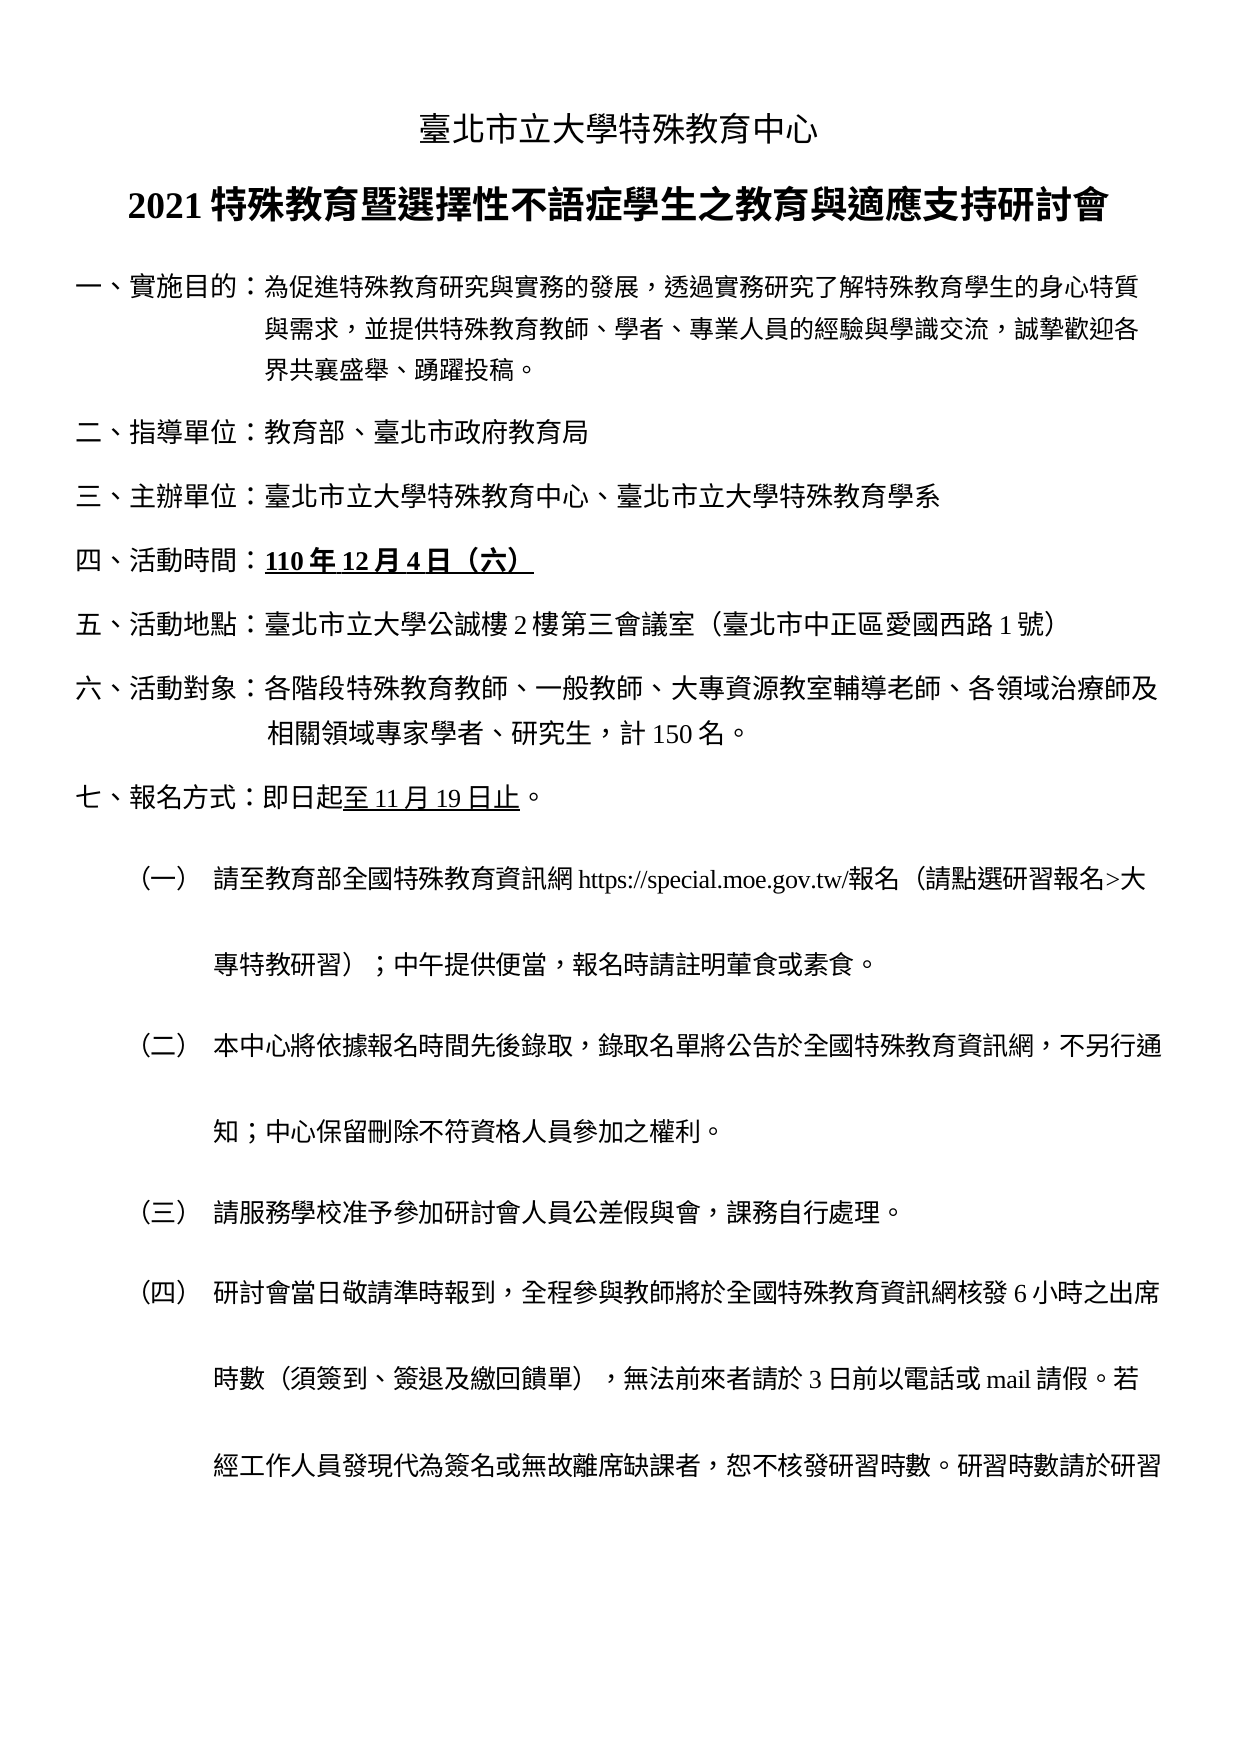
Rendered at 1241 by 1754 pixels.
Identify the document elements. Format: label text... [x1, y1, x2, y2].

text 六、活動對象：各階段特殊教育教師、一般教師、大專資源教室輔導老師、各領域治療師及相關領域專家學者、研究生，計150名。 [75, 667, 1162, 751]
list 本中心將依據報名時間先後錄取，錄取名單將公告於全國特殊教育資訊網，不另行通知；中心保留刪除不符資格人員參加之權利。 [125, 1006, 1162, 1168]
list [125, 1254, 1162, 1501]
text 二、指導單位：教育部、臺北市政府教育局 [75, 411, 1162, 451]
text 五、活動地點：臺北市立大學公誠樓2樓第三會議室（臺北市中正區愛國西路1號） [75, 603, 1162, 642]
text 一、實施目的：為促進特殊教育研究與實務的發展，透過實務研究了解特殊教育學生的身心特質與需求，並提供特殊教育教師、學者、專業人員的經驗與學識交流，誠摯歡迎各界共襄盛舉、踴躍投稿。 [75, 264, 1162, 387]
text 四、活動時間：110年12月4日（六） [75, 539, 1162, 578]
list 請至教育部全國特殊教育資訊網https://special.moe.gov.tw/報名（請點選研習報名>大專特教研習）；中午提供便當，報名時請註明葷食或素食。 [125, 839, 1162, 1001]
text 2021特殊教育暨選擇性不語症學生之教育與適應支持研討會 [75, 164, 1162, 239]
list 請服務學校准予參加研討會人員公差假與會，課務自行處理。 [125, 1173, 1162, 1248]
text 臺北市立大學特殊教育中心 [75, 89, 1162, 164]
text 三、主辦單位：臺北市立大學特殊教育中心、臺北市立大學特殊教育學系 [75, 475, 1162, 514]
text 七、報名方式：即日起至11月19日止。 [75, 776, 1162, 815]
